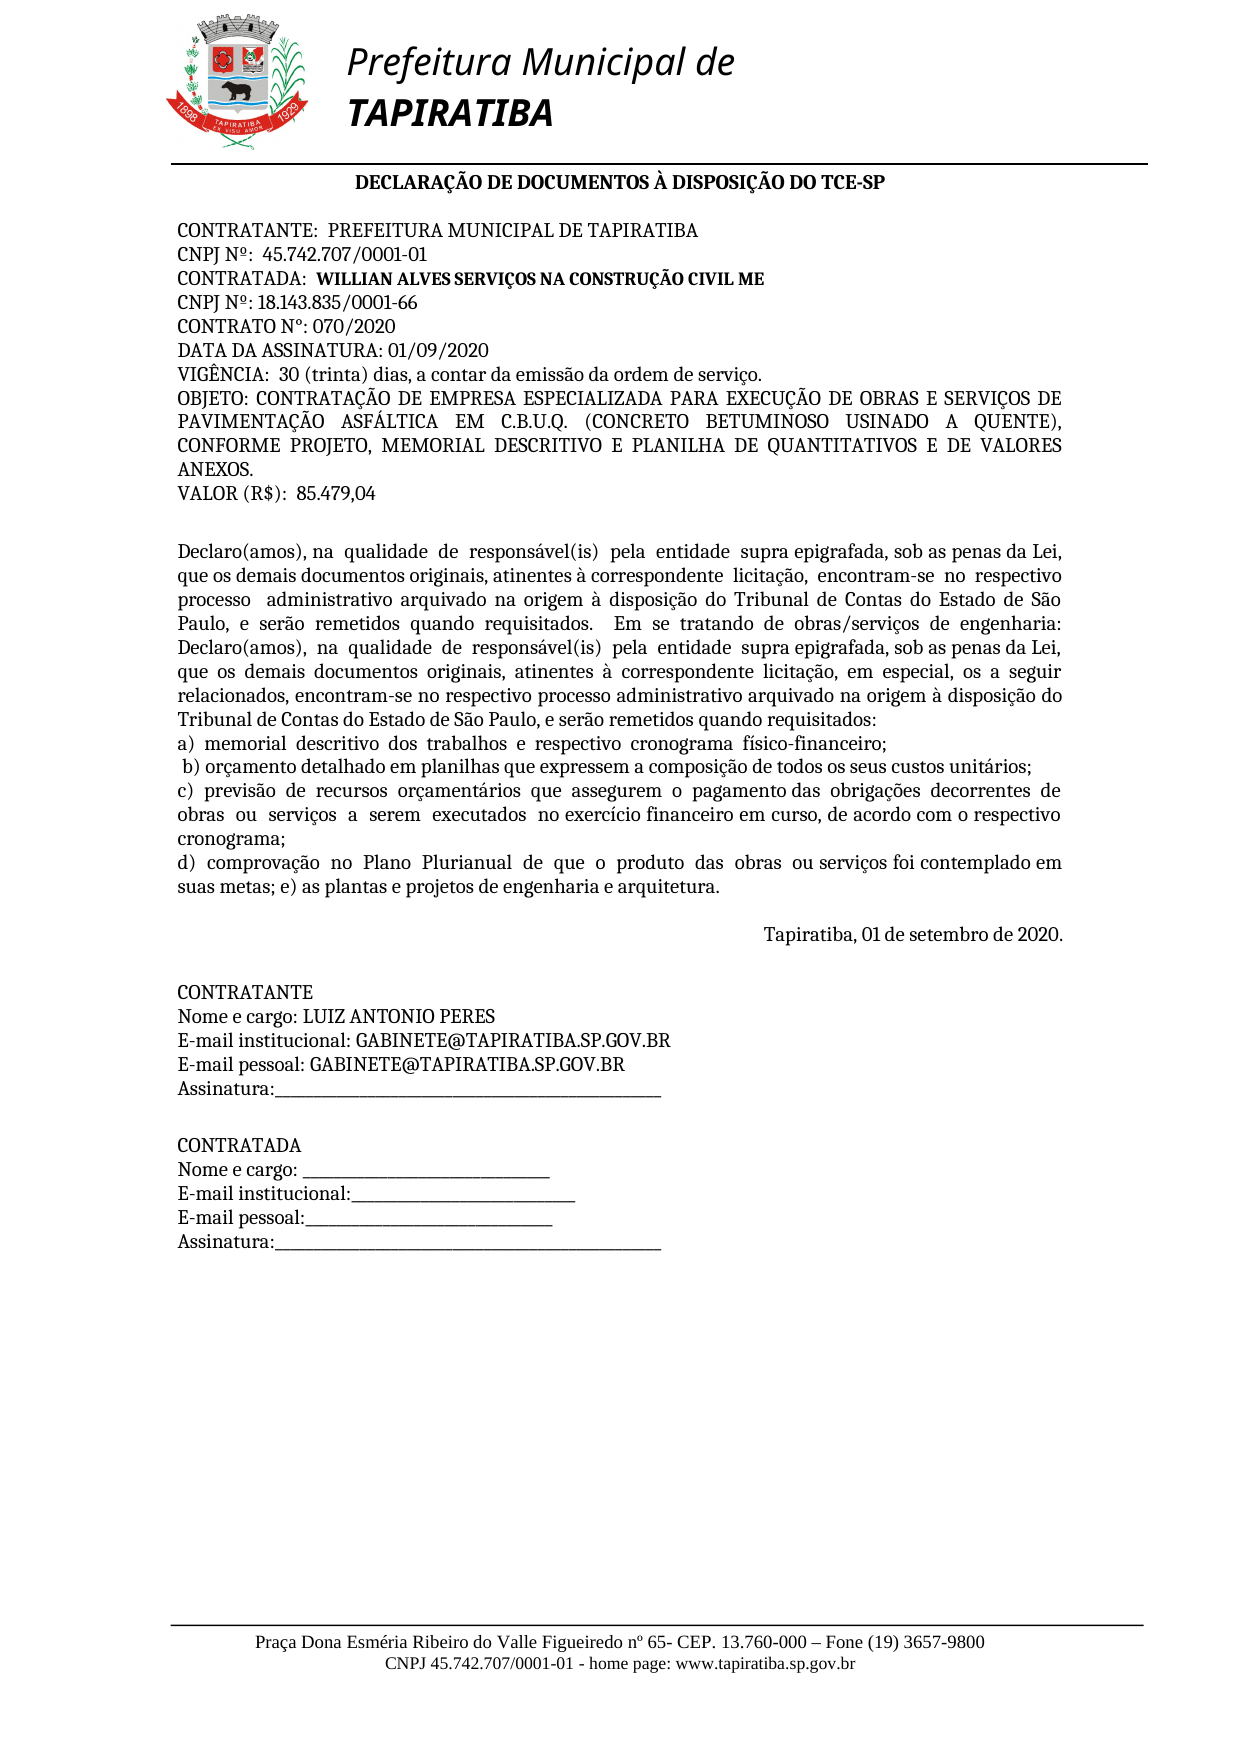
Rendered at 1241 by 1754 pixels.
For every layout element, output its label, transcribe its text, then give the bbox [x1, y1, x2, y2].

text CONTRATADA [177, 1134, 1063, 1158]
text VALOR (R$): 85.479,04 [177, 482, 1063, 506]
text VIGÊNCIA: 30 (trinta) dias, a contar da emissão da ordem de serviço. [177, 362, 1063, 386]
text Assinatura:__________________________________________________ [177, 1076, 1063, 1100]
text Declaro(amos), na qualidade de responsável(is) pela entidade supra epigrafada, sob as penas da Lei, que os demais documentos originais, atinentes à correspondente licitação, encontram-se no respectivo processo administrativo arquivado na origem à disposição do Tribunal de Contas do Estado de São Paulo, e serão remetidos quando requisitados. Em se tratando de obras/serviços de engenharia: Declaro(amos), na qualidade de responsável(is) pela entidade supra epigrafada, sob as penas da Lei, que os demais documentos originais, atinentes à correspondente licitação, em especial, os a seguir relacionados, encontram-se no respectivo processo administrativo arquivado na origem à disposição do Tribunal de Contas do Estado de São Paulo, e serão remetidos quando requisitados: [177, 539, 1063, 731]
text DECLARAÇÃO DE DOCUMENTOS À DISPOSIÇÃO DO TCE-SP [177, 171, 1063, 194]
text Nome e cargo: ________________________________ [177, 1158, 1063, 1182]
text Assinatura:__________________________________________________ [177, 1229, 1063, 1253]
text d) comprovação no Plano Plurianual de que o produto das obras ou serviços foi contemplado em suas metas; e) as plantas e projetos de engenharia e arquitetura. [177, 851, 1063, 899]
text CONTRATADA: WILLIAN ALVES SERVIÇOS NA CONSTRUÇÃO CIVIL ME [177, 266, 1063, 290]
text DATA DA ASSINATURA: 01/09/2020 [177, 338, 1063, 362]
text E-mail institucional: GABINETE@TAPIRATIBA.SP.GOV.BR [177, 1028, 1063, 1052]
text CONTRATANTE [177, 980, 1063, 1004]
text CONTRATANTE: PREFEITURA MUNICIPAL DE TAPIRATIBA [177, 218, 1063, 242]
text CNPJ Nº: 18.143.835/0001-66 [177, 290, 1063, 314]
text E-mail institucional:_____________________________ [177, 1182, 1063, 1206]
text CNPJ Nº: 45.742.707/0001-01 [177, 242, 1063, 266]
text E-mail pessoal: GABINETE@TAPIRATIBA.SP.GOV.BR [177, 1052, 1063, 1076]
text OBJETO: CONTRATAÇÃO DE EMPRESA ESPECIALIZADA PARA EXECUÇÃO DE OBRAS E SERVIÇOS DE PAVIMENTAÇÃO ASFÁLTICA EM C.B.U.Q. (CONCRETO BETUMINOSO USINADO A QUENTE), CONFORME PROJETO, MEMORIAL DESCRITIVO E PLANILHA DE QUANTITATIVOS E DE VALORES ANEXOS. [177, 386, 1063, 482]
text b) orçamento detalhado em planilhas que expressem a composição de todos os seus custos unitários; [177, 755, 1063, 779]
picture [165, 14, 309, 150]
text E-mail pessoal:________________________________ [177, 1206, 1063, 1229]
text Nome e cargo: LUIZ ANTONIO PERES [177, 1004, 1063, 1028]
text a) memorial descritivo dos trabalhos e respectivo cronograma físico-financeiro; [177, 731, 1063, 755]
text CONTRATO N°: 070/2020 [177, 314, 1063, 338]
text c) previsão de recursos orçamentários que assegurem o pagamento das obrigações decorrentes de obras ou serviços a serem executados no exercício financeiro em curso, de acordo com o respectivo cronograma; [177, 779, 1063, 851]
text Tapiratiba, 01 de setembro de 2020. [177, 923, 1063, 947]
